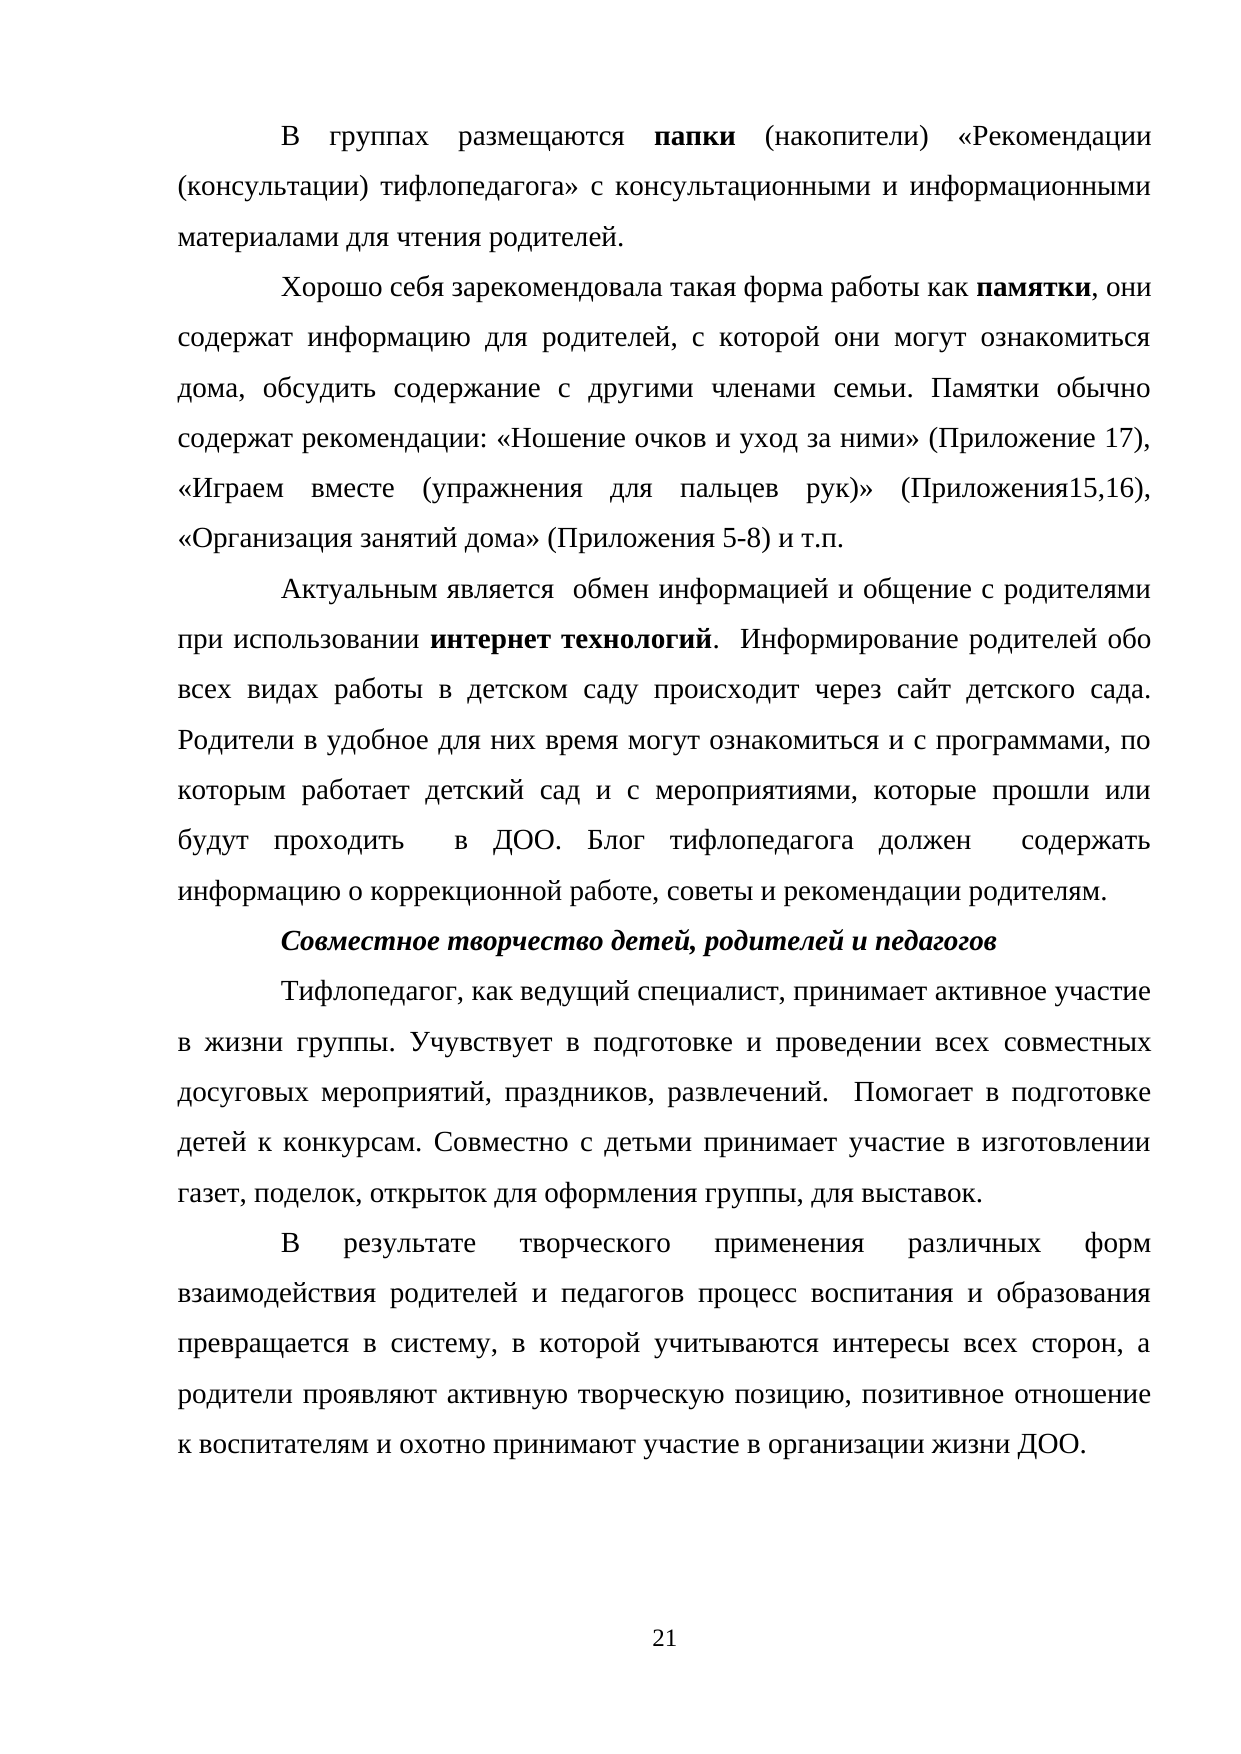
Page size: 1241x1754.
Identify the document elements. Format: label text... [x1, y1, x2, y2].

text Тифлопедагог, как ведущий специалист, принимает активное участие в жизни группы. Учувствует в подготовке и проведении всех совместных досуговых мероприятий, праздников, развлечений. Помогает в подготовке детей к конкурсам. Совместно с детьми принимает участие в изготовлении газет, поделок, открыток для оформления группы, для выставок. [177, 973, 1152, 1208]
list В группах размещаются папки (накопители) «Рекомендации (консультации) тифлопедагога» с консультационными и информационными материалами для чтения родителей. [177, 118, 1152, 252]
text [177, 1225, 1152, 1460]
text Совместное творчество детей, родителей и педагогов [177, 923, 1152, 957]
text Актуальным является обмен информацией и общение с родителями при использовании интернет технологий. Информирование родителей обо всех видах работы в детском саду происходит через сайт детского сада. Родители в удобное для них время могут ознакомиться и с программами, по которым работает детский сад и с мероприятиями, которые прошли или будут проходить в ДОО. Блог тифлопедагога должен содержать информацию о коррекционной работе, советы и рекомендации родителям. [177, 571, 1152, 906]
text Хорошо себя зарекомендовала такая форма работы как памятки, они содержат информацию для родителей, с которой они могут ознакомиться дома, обсудить содержание с другими членами семьи. Памятки обычно содержат рекомендации: «Ношение очков и уход за ними» (Приложение 17), «Играем вместе (упражнения для пальцев рук)» (Приложения15,16), «Организация занятий дома» (Приложения 5-8) и т.п. [177, 269, 1152, 554]
